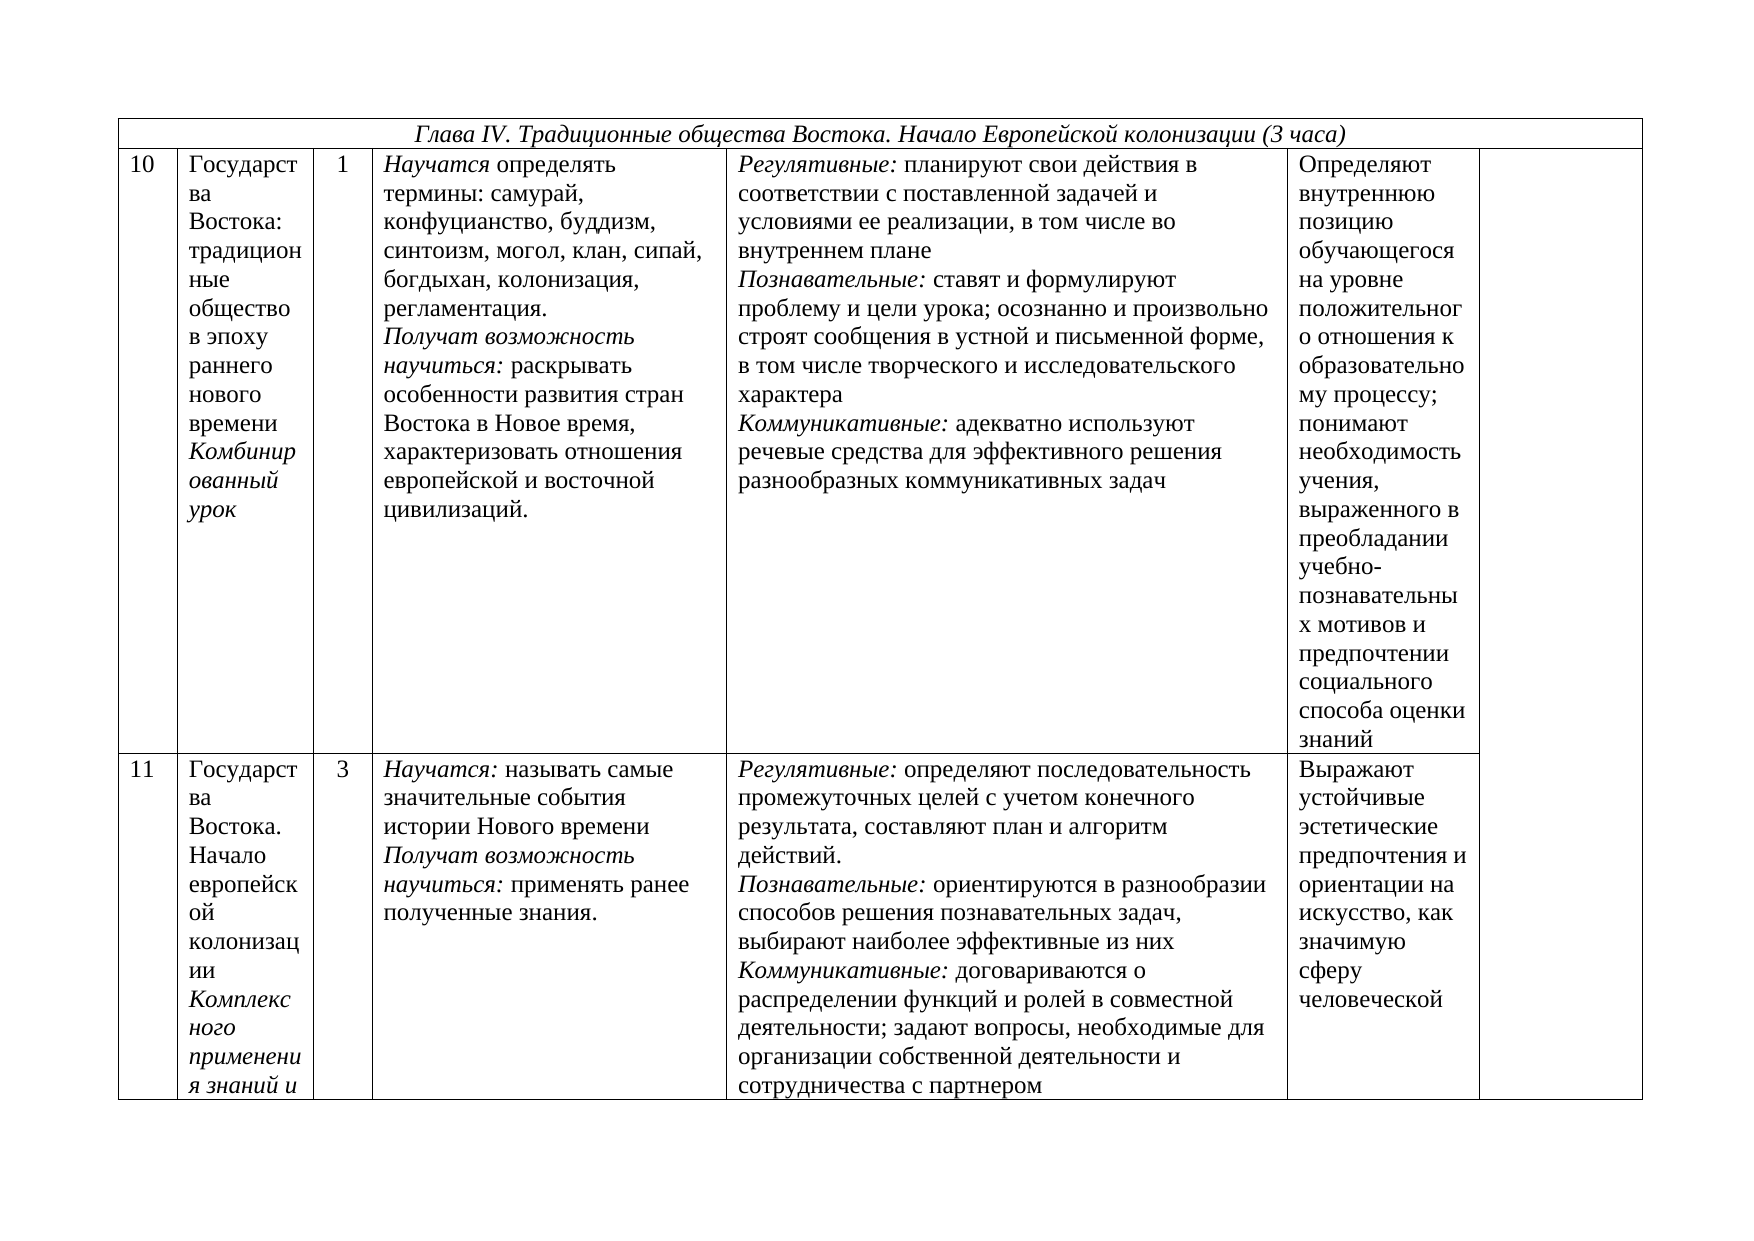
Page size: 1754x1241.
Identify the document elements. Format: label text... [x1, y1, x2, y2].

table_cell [1288, 754, 1479, 1099]
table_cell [178, 754, 313, 1099]
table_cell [727, 754, 1287, 1099]
table_cell 3 [314, 754, 372, 1099]
table_cell 11 [119, 754, 177, 1099]
table_cell Научатся определять термины: самурай, конфуцианство, буддизм, синтоизм, могол, клан, сипай, богдыхан, колонизация, регламентация. Получат возможность научиться: раскрывать особенности развития стран Востока в Новое время, характеризовать отношения европейской и восточной цивилизаций. [373, 149, 726, 753]
table_cell [1480, 149, 1642, 1099]
table_cell Определяют внутреннюю позицию обучающегося на уровне положительного отношения к образовательному процессу; понимают необходимость учения, выраженного в преобладании учебно-познавательных мотивов и предпочтении социального способа оценки знаний [1288, 149, 1479, 753]
table_cell Регулятивные: планируют свои действия в соответствии с поставленной задачей и условиями ее реализации, в том числе во внутреннем плане Познавательные: ставят и формулируют проблему и цели урока; осознанно и произвольно строят сообщения в устной и письменной форме, в том числе творческого и исследовательского характера Коммуникативные: адекватно используют речевые средства для эффективного решения разнообразных коммуникативных задач [727, 149, 1287, 753]
table_cell 1 [314, 149, 372, 753]
table_cell 10 [119, 149, 177, 753]
table_cell Государства Востока: традиционные общество в эпоху раннего нового времени Комбинированный урок [178, 149, 313, 753]
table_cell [373, 754, 726, 1099]
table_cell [119, 119, 1642, 148]
